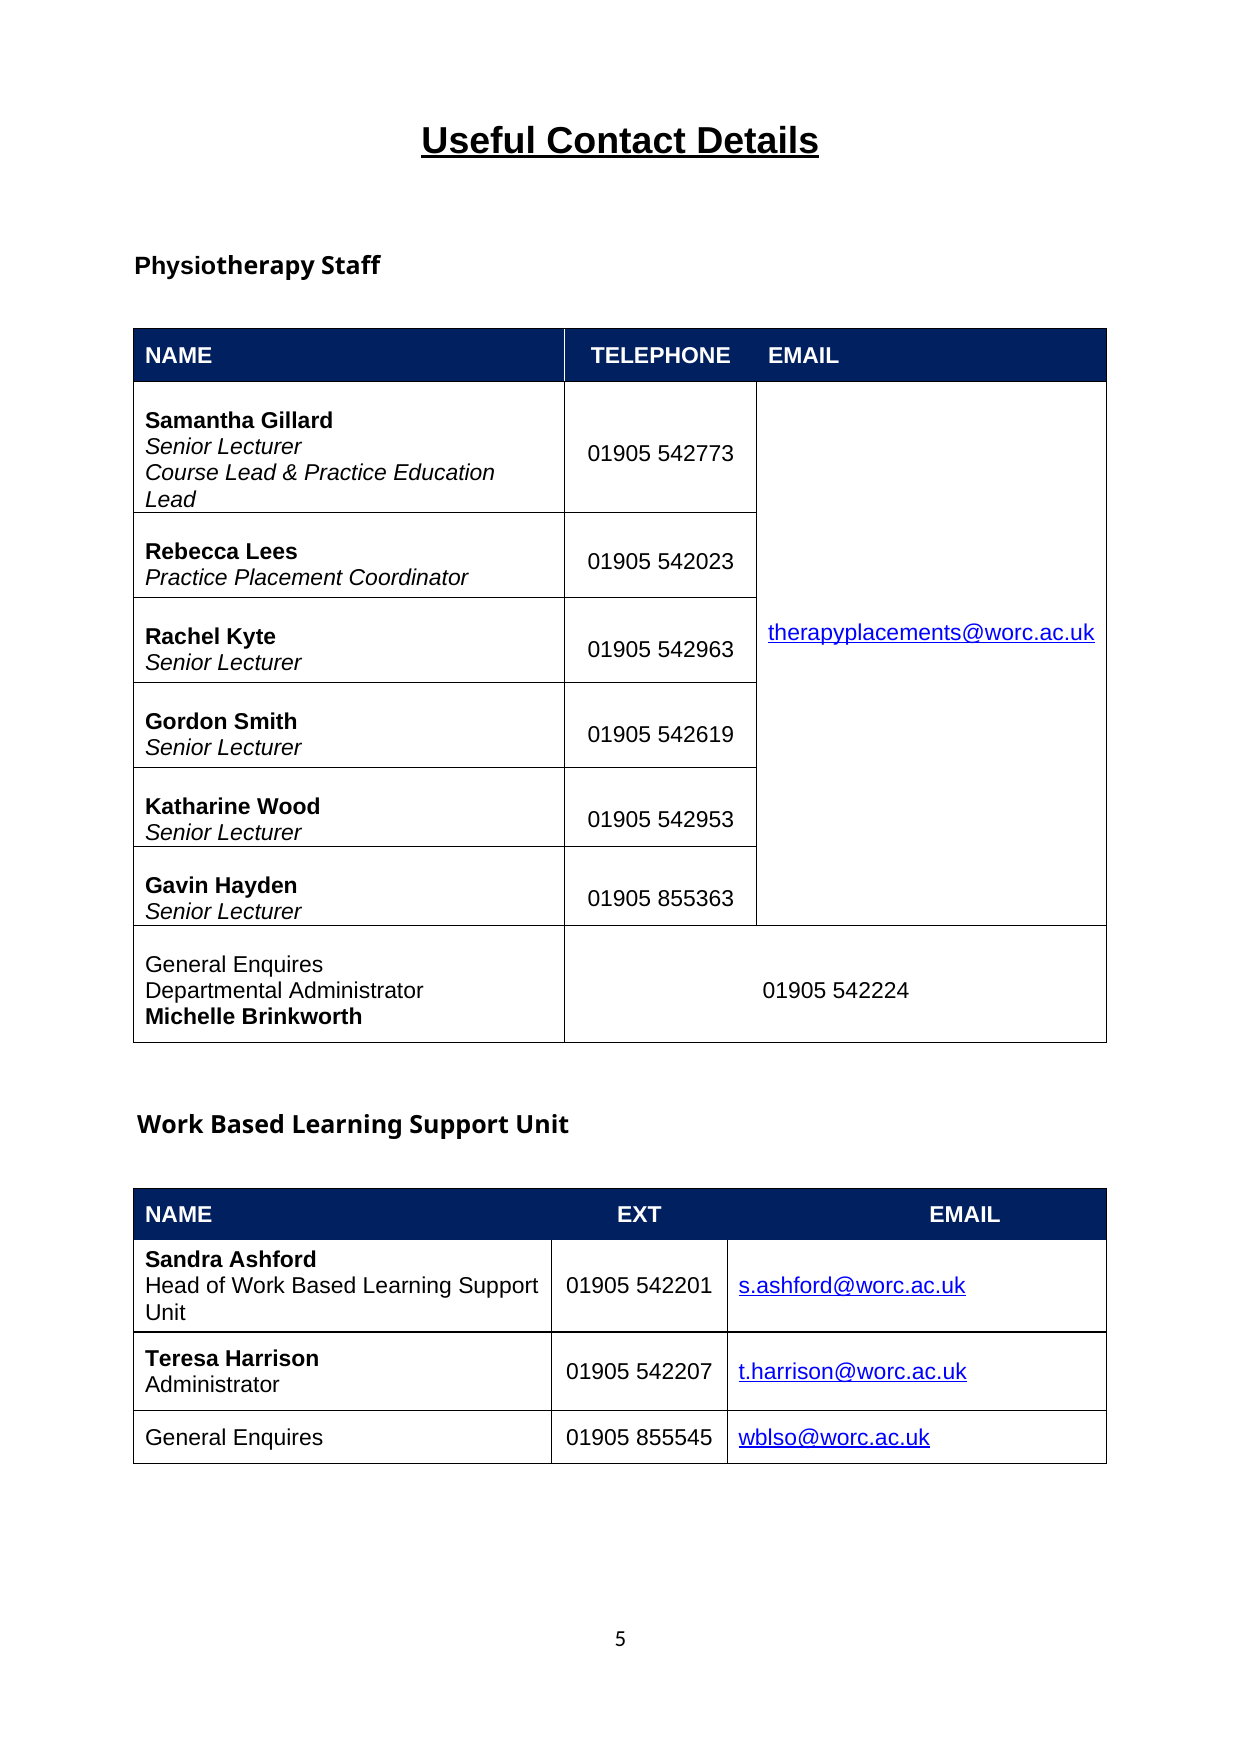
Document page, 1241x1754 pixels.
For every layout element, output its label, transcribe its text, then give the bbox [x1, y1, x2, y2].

table_cell 01905 542773 [565, 382, 756, 512]
table_cell 01905 542023 [565, 513, 756, 597]
table_cell 01905 542963 [565, 598, 756, 682]
table_cell General Enquires [134, 1411, 551, 1463]
table_cell 01905 542207 [552, 1333, 727, 1410]
table_cell 01905 542201 [552, 1240, 727, 1331]
table_cell Gavin Hayden Senior Lecturer [134, 847, 564, 924]
table_cell 01905 542953 [565, 768, 756, 846]
table_cell Teresa Harrison Administrator [134, 1333, 551, 1410]
table_cell Rebecca Lees Practice Placement Coordinator [134, 513, 564, 597]
table_cell 01905 542224 [565, 926, 1106, 1042]
table_cell wblso@worc.ac.uk [728, 1411, 1106, 1463]
table_cell 01905 855545 [552, 1411, 727, 1463]
table_cell s.ashford@worc.ac.uk [728, 1240, 1106, 1331]
table_cell Katharine Wood Senior Lecturer [134, 768, 564, 846]
table_header NAME [134, 329, 564, 381]
text Work Based Learning Support Unit [104, 1107, 1165, 1141]
table_cell 01905 855363 [565, 847, 756, 924]
table_cell 01905 542619 [565, 683, 756, 767]
table_cell Sandra Ashford Head of Work Based Learning Support Unit [134, 1240, 551, 1331]
table_header EMAIL [757, 329, 1106, 381]
text Useful Contact Details [75, 118, 1165, 161]
text Physiotherapy Staff [134, 247, 1165, 282]
table_cell Samantha Gillard Senior Lecturer Course Lead & Practice Education Lead [134, 382, 564, 512]
table_cell Gordon Smith Senior Lecturer [134, 683, 564, 767]
table_cell therapyplacements@worc.ac.uk [757, 382, 1106, 924]
table_cell General Enquires Departmental Administrator Michelle Brinkworth [134, 926, 564, 1042]
table_cell t.harrison@worc.ac.uk [728, 1333, 1106, 1410]
table_cell Rachel Kyte Senior Lecturer [134, 598, 564, 682]
table_header NAME [134, 1189, 551, 1240]
table_header TELEPHONE [565, 329, 757, 381]
table_header EMAIL [727, 1189, 1106, 1240]
table_header EXT [551, 1189, 727, 1240]
